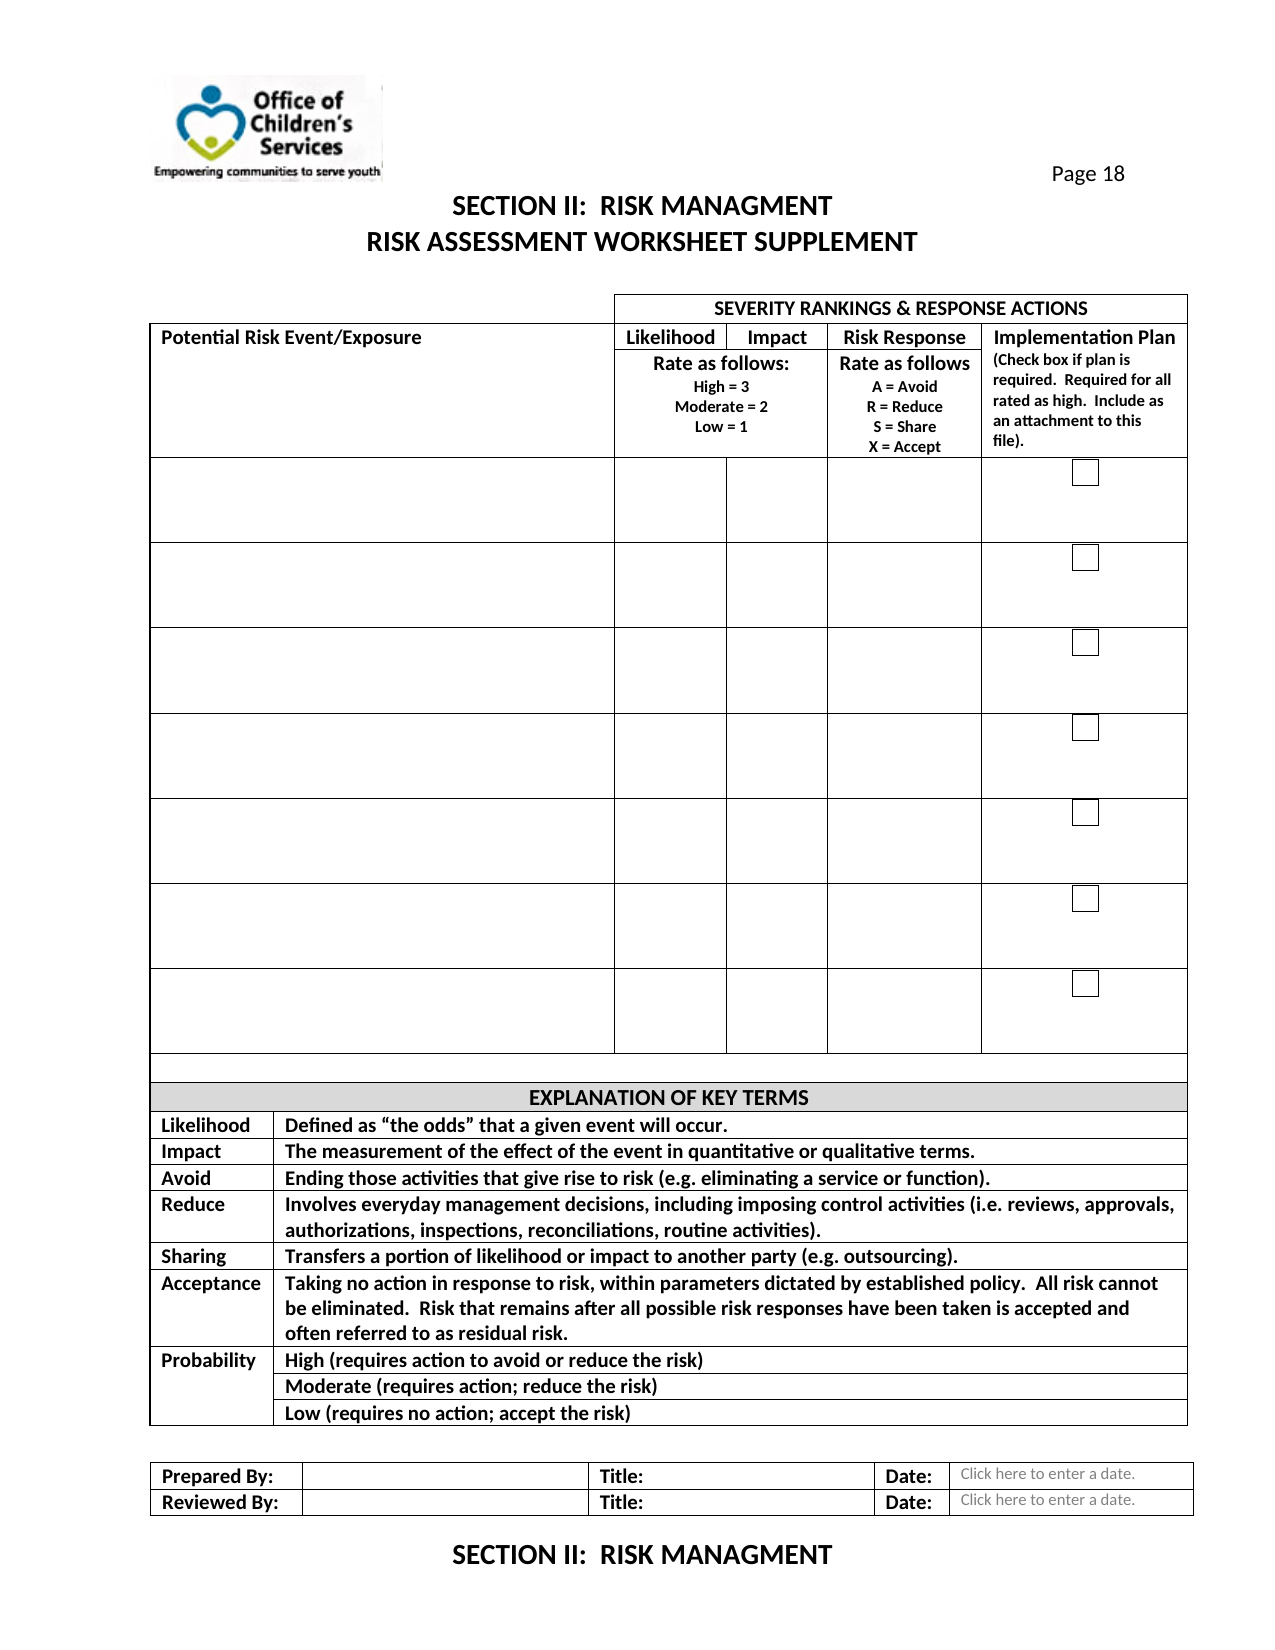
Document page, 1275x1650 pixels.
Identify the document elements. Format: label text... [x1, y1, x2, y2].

table_cell Low (requires no action; accept the risk) [274, 1400, 1187, 1425]
text SECTION II: RISK MANAGMENT [150, 1536, 1134, 1572]
table_cell [828, 543, 981, 627]
table_cell [982, 543, 1187, 627]
table_cell [982, 799, 1187, 883]
table_cell Likelihood [615, 324, 726, 349]
table_cell Defined as “the odds” that a given event will occur. [274, 1112, 1187, 1137]
table_cell Risk Response [828, 324, 981, 349]
table_cell [151, 458, 614, 542]
table_cell [151, 884, 614, 968]
table_cell [982, 458, 1187, 542]
table_cell [727, 884, 827, 968]
table_cell [615, 543, 726, 627]
table_cell [615, 628, 726, 712]
table_cell [727, 799, 827, 883]
table_cell Taking no action in response to risk, within parameters dictated by established policy. All risk cannot be eliminated. Risk that remains after all possible risk responses have been taken is accepted and often referred to as residual risk. [274, 1270, 1187, 1346]
table_cell [828, 969, 981, 1053]
table_cell [303, 1490, 588, 1515]
table_cell Title: [589, 1490, 874, 1515]
table_cell [151, 543, 614, 627]
table_cell [151, 1054, 1187, 1082]
table_cell [982, 628, 1187, 712]
table_header Date: [875, 1463, 949, 1488]
table_cell Transfers a portion of likelihood or impact to another party (e.g. outsourcing). [274, 1243, 1187, 1269]
table_cell [828, 799, 981, 883]
table_cell Likelihood [151, 1112, 273, 1137]
table_cell Impact [727, 324, 827, 349]
table_cell Potential Risk Event/Exposure [151, 324, 614, 457]
table_header [303, 1463, 588, 1488]
table_cell [828, 714, 981, 797]
table_cell Reviewed By: [151, 1490, 302, 1515]
table_cell [151, 628, 614, 712]
table_cell Acceptance [151, 1270, 273, 1346]
table_cell Avoid [151, 1165, 273, 1190]
table_header Prepared By: [151, 1463, 302, 1488]
table_cell [151, 969, 614, 1053]
table_cell [615, 884, 726, 968]
table_cell Involves everyday management decisions, including imposing control activities (i.e. reviews, approvals, authorizations, inspections, reconciliations, routine activities). [274, 1191, 1187, 1242]
table_cell EXPLANATION OF KEY TERMS [151, 1083, 1187, 1111]
table_header Title: [589, 1463, 874, 1488]
table_cell [615, 714, 726, 797]
table_cell [151, 714, 614, 797]
table_cell [151, 799, 614, 883]
table_cell Date: [875, 1490, 949, 1515]
table_cell High (requires action to avoid or reduce the risk) [274, 1347, 1187, 1372]
table_cell [615, 458, 726, 542]
table_cell Impact [151, 1139, 273, 1164]
table_cell The measurement of the effect of the event in quantitative or qualitative terms. [274, 1139, 1187, 1164]
table_cell [982, 884, 1187, 968]
table_cell Rate as follows A = Avoid R = Reduce S = Share X = Accept [828, 350, 981, 457]
table_cell Implementation Plan (Check box if plan is required. Required for all rated as high. Include as an attachment to this file). [982, 324, 1187, 457]
table_cell Rate as follows: High = 3 Moderate = 2 Low = 1 [615, 350, 827, 457]
table_header SEVERITY RANKINGS & RESPONSE ACTIONS [615, 295, 1187, 323]
table_cell Probability [151, 1347, 273, 1425]
table_cell [727, 543, 827, 627]
table_cell [727, 458, 827, 542]
table_cell Ending those activities that give rise to risk (e.g. eliminating a service or function). [274, 1165, 1187, 1190]
table_cell [727, 714, 827, 797]
text SECTION II: RISK MANAGMENT [150, 187, 1134, 223]
text RISK ASSESSMENT WORKSHEET SUPPLEMENT [150, 223, 1134, 258]
table_cell [982, 714, 1187, 797]
table_cell [615, 799, 726, 883]
table_cell [727, 969, 827, 1053]
table_cell [615, 969, 726, 1053]
table_cell Reduce [151, 1191, 273, 1242]
table_cell [727, 628, 827, 712]
picture [150, 75, 383, 182]
table_cell Moderate (requires action; reduce the risk) [274, 1374, 1187, 1399]
table_cell Sharing [151, 1243, 273, 1269]
table_cell [828, 884, 981, 968]
table_cell [982, 969, 1187, 1053]
table_cell [828, 628, 981, 712]
table_cell [828, 458, 981, 542]
